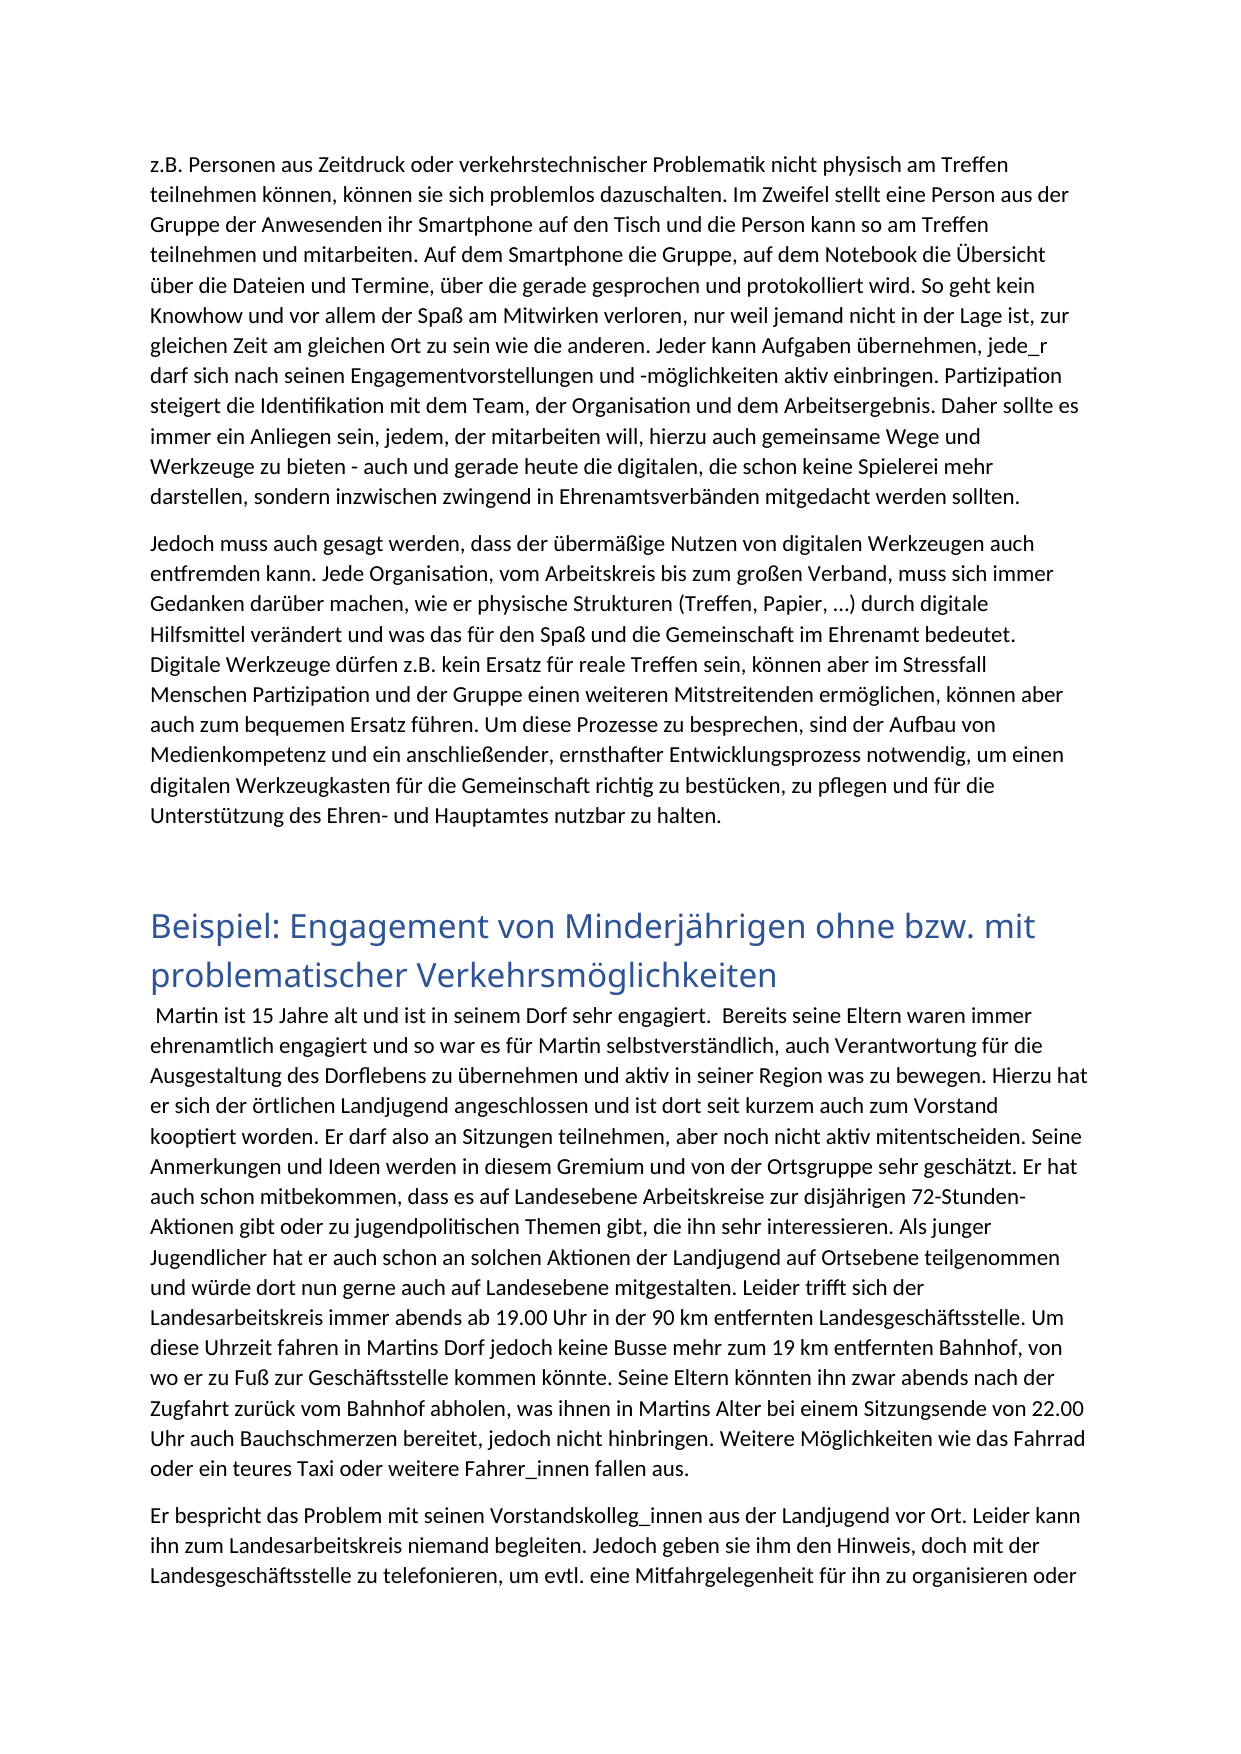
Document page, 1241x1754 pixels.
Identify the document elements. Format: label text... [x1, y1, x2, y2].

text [150, 150, 1090, 510]
subtitle Beispiel: Engagement von Minderjährigen ohne bzw. mit problematischer Verkehrsmöglichkeiten [150, 903, 1090, 997]
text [150, 1501, 1090, 1589]
text Martin ist 15 Jahre alt und ist in seinem Dorf sehr engagiert. Bereits seine Eltern waren immer ehrenamtlich engagiert und so war es für Martin selbstverständlich, auch Verantwortung für die Ausgestaltung des Dorflebens zu übernehmen und aktiv in seiner Region was zu bewegen. Hierzu hat er sich der örtlichen Landjugend angeschlossen und ist dort seit kurzem auch zum Vorstand kooptiert worden. Er darf also an Sitzungen teilnehmen, aber noch nicht aktiv mitentscheiden. Seine Anmerkungen und Ideen werden in diesem Gremium und von der Ortsgruppe sehr geschätzt. Er hat auch schon mitbekommen, dass es auf Landesebene Arbeitskreise zur disjährigen 72-Stunden-Aktionen gibt oder zu jugendpolitischen Themen gibt, die ihn sehr interessieren. Als junger Jugendlicher hat er auch schon an solchen Aktionen der Landjugend auf Ortsebene teilgenommen und würde dort nun gerne auch auf Landesebene mitgestalten. Leider trifft sich der Landesarbeitskreis immer abends ab 19.00 Uhr in der 90 km entfernten Landesgeschäftsstelle. Um diese Uhrzeit fahren in Martins Dorf jedoch keine Busse mehr zum 19 km entfernten Bahnhof, von wo er zu Fuß zur Geschäftsstelle kommen könnte. Seine Eltern könnten ihn zwar abends nach der Zugfahrt zurück vom Bahnhof abholen, was ihnen in Martins Alter bei einem Sitzungsende von 22.00 Uhr auch Bauchschmerzen bereitet, jedoch nicht hinbringen. Weitere Möglichkeiten wie das Fahrrad oder ein teures Taxi oder weitere Fahrer_innen fallen aus. [150, 1001, 1090, 1482]
text Jedoch muss auch gesagt werden, dass der übermäßige Nutzen von digitalen Werkzeugen auch entfremden kann. Jede Organisation, vom Arbeitskreis bis zum großen Verband, muss sich immer Gedanken darüber machen, wie er physische Strukturen (Treffen, Papier, …) durch digitale Hilfsmittel verändert und was das für den Spaß und die Gemeinschaft im Ehrenamt bedeutet. Digitale Werkzeuge dürfen z.B. kein Ersatz für reale Treffen sein, können aber im Stressfall Menschen Partizipation und der Gruppe einen weiteren Mitstreitenden ermöglichen, können aber auch zum bequemen Ersatz führen. Um diese Prozesse zu besprechen, sind der Aufbau von Medienkompetenz und ein anschließender, ernsthafter Entwicklungsprozess notwendig, um einen digitalen Werkzeugkasten für die Gemeinschaft richtig zu bestücken, zu pflegen und für die Unterstützung des Ehren- und Hauptamtes nutzbar zu halten. [150, 529, 1090, 829]
